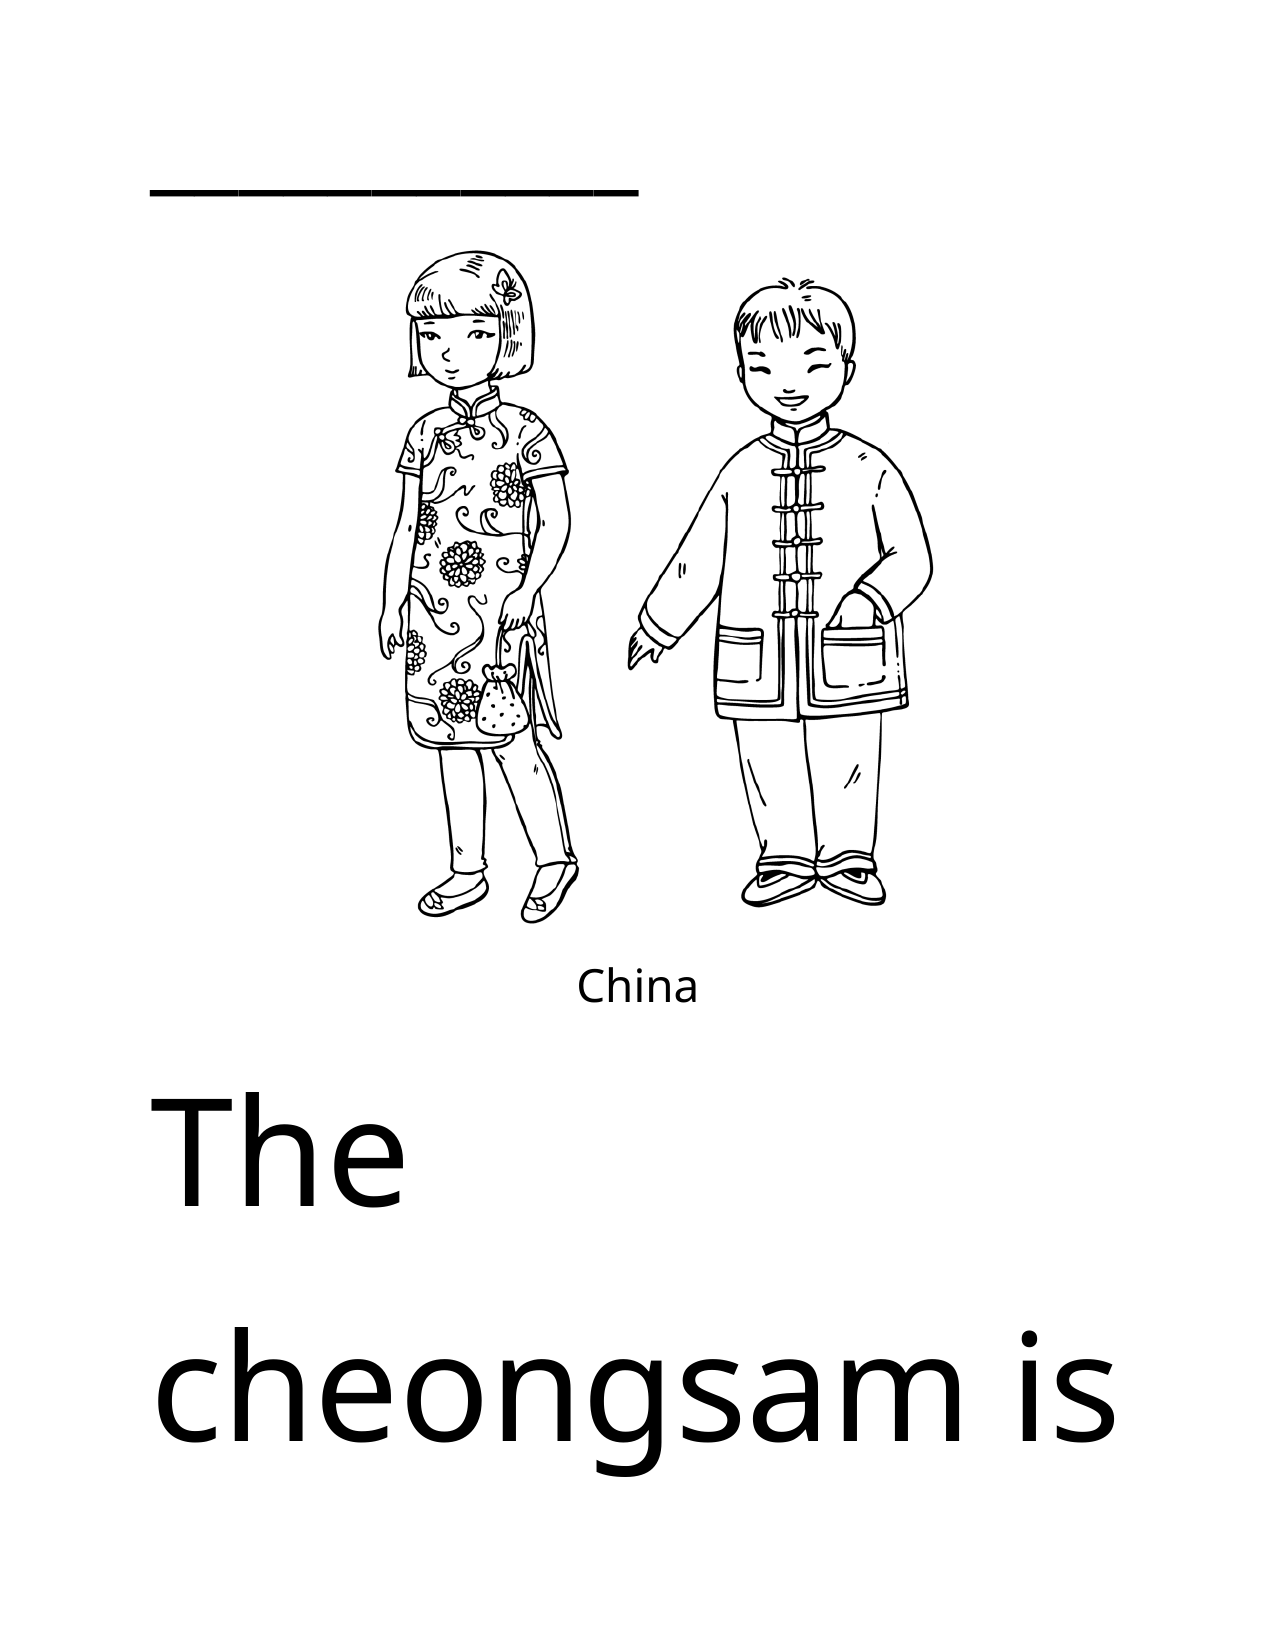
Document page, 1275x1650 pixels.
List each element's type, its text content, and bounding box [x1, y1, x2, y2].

text China [150, 953, 1125, 1016]
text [150, 1046, 1125, 1485]
